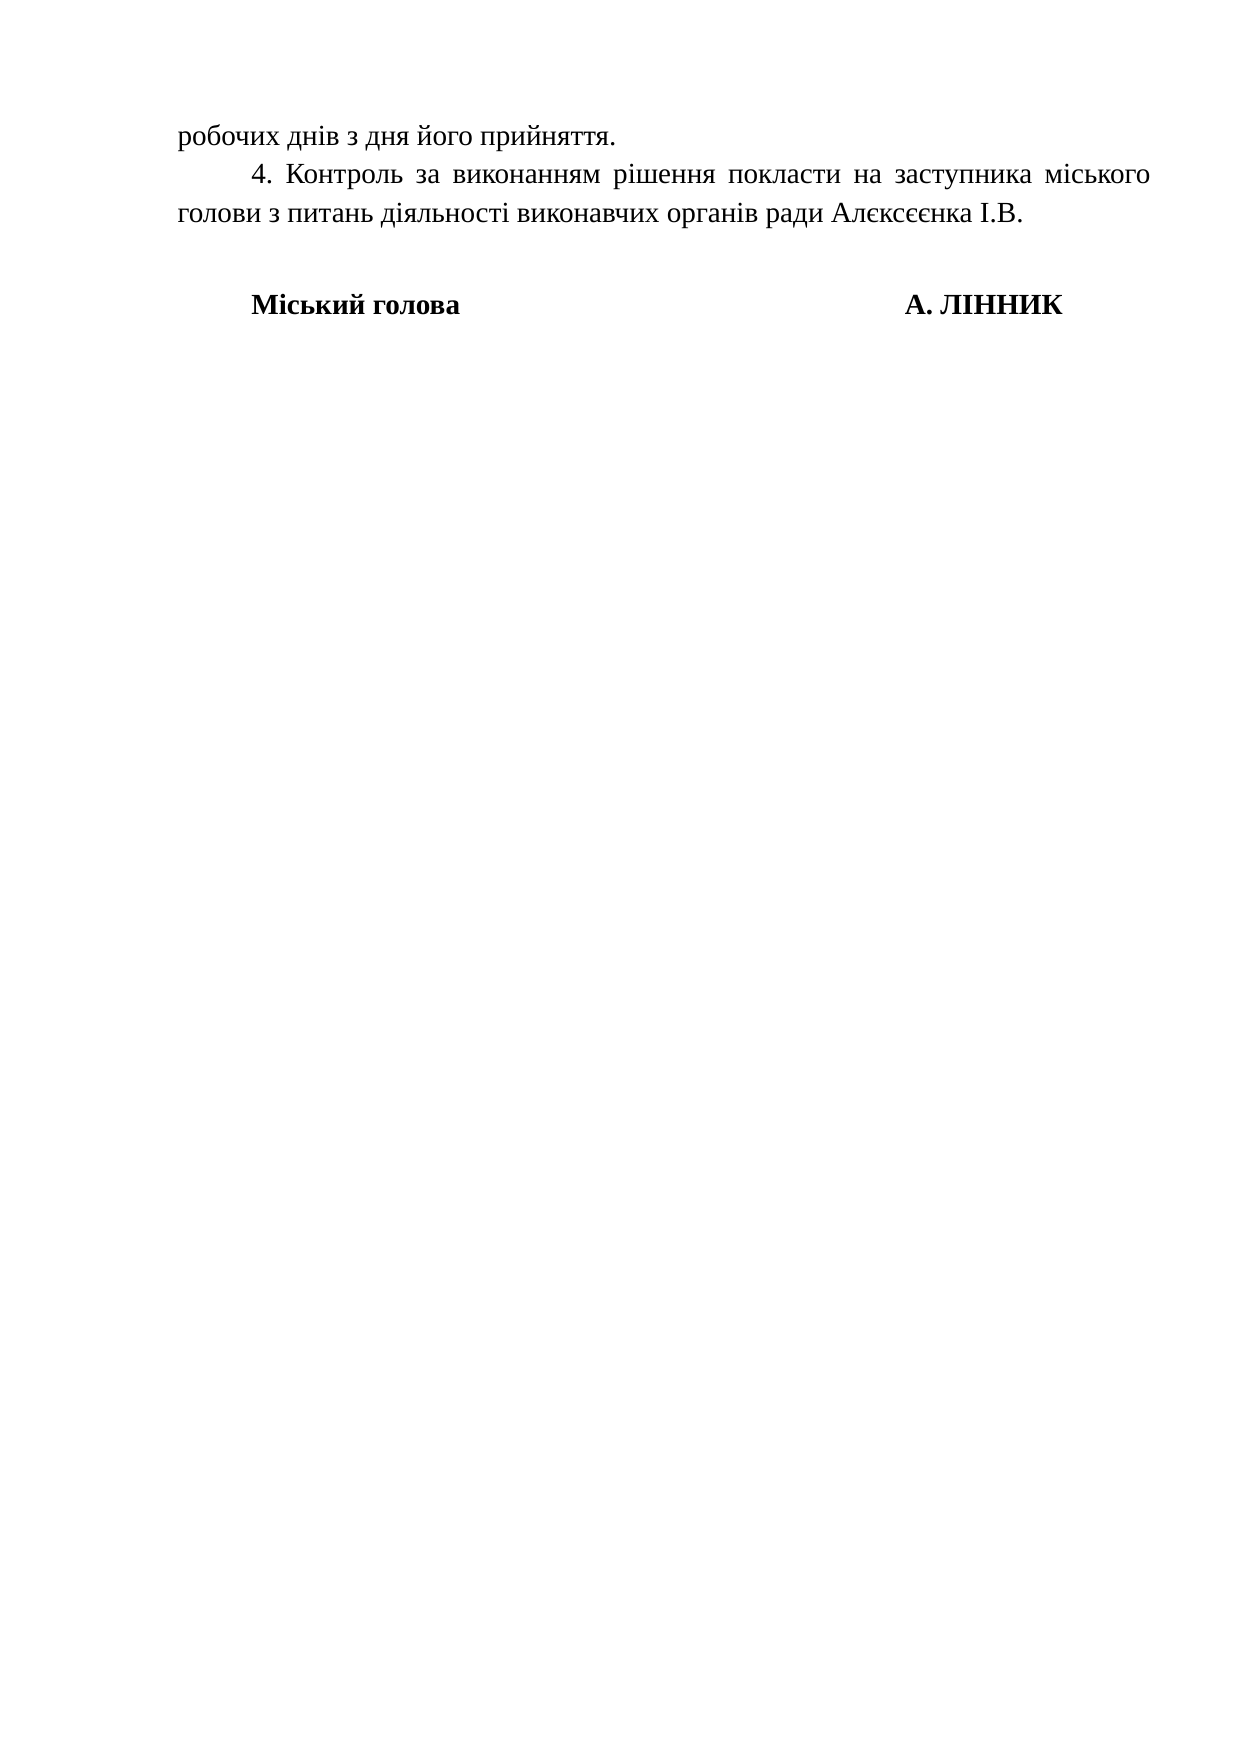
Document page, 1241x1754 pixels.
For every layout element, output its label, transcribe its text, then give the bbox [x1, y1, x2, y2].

text 4. Контроль за виконанням рішення покласти на заступника міського голови з питань діяльності виконавчих органів ради Алєксєєнка І.В. [177, 157, 1152, 229]
text Міський голова А. ЛІННИК [192, 287, 1152, 320]
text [177, 118, 1152, 152]
